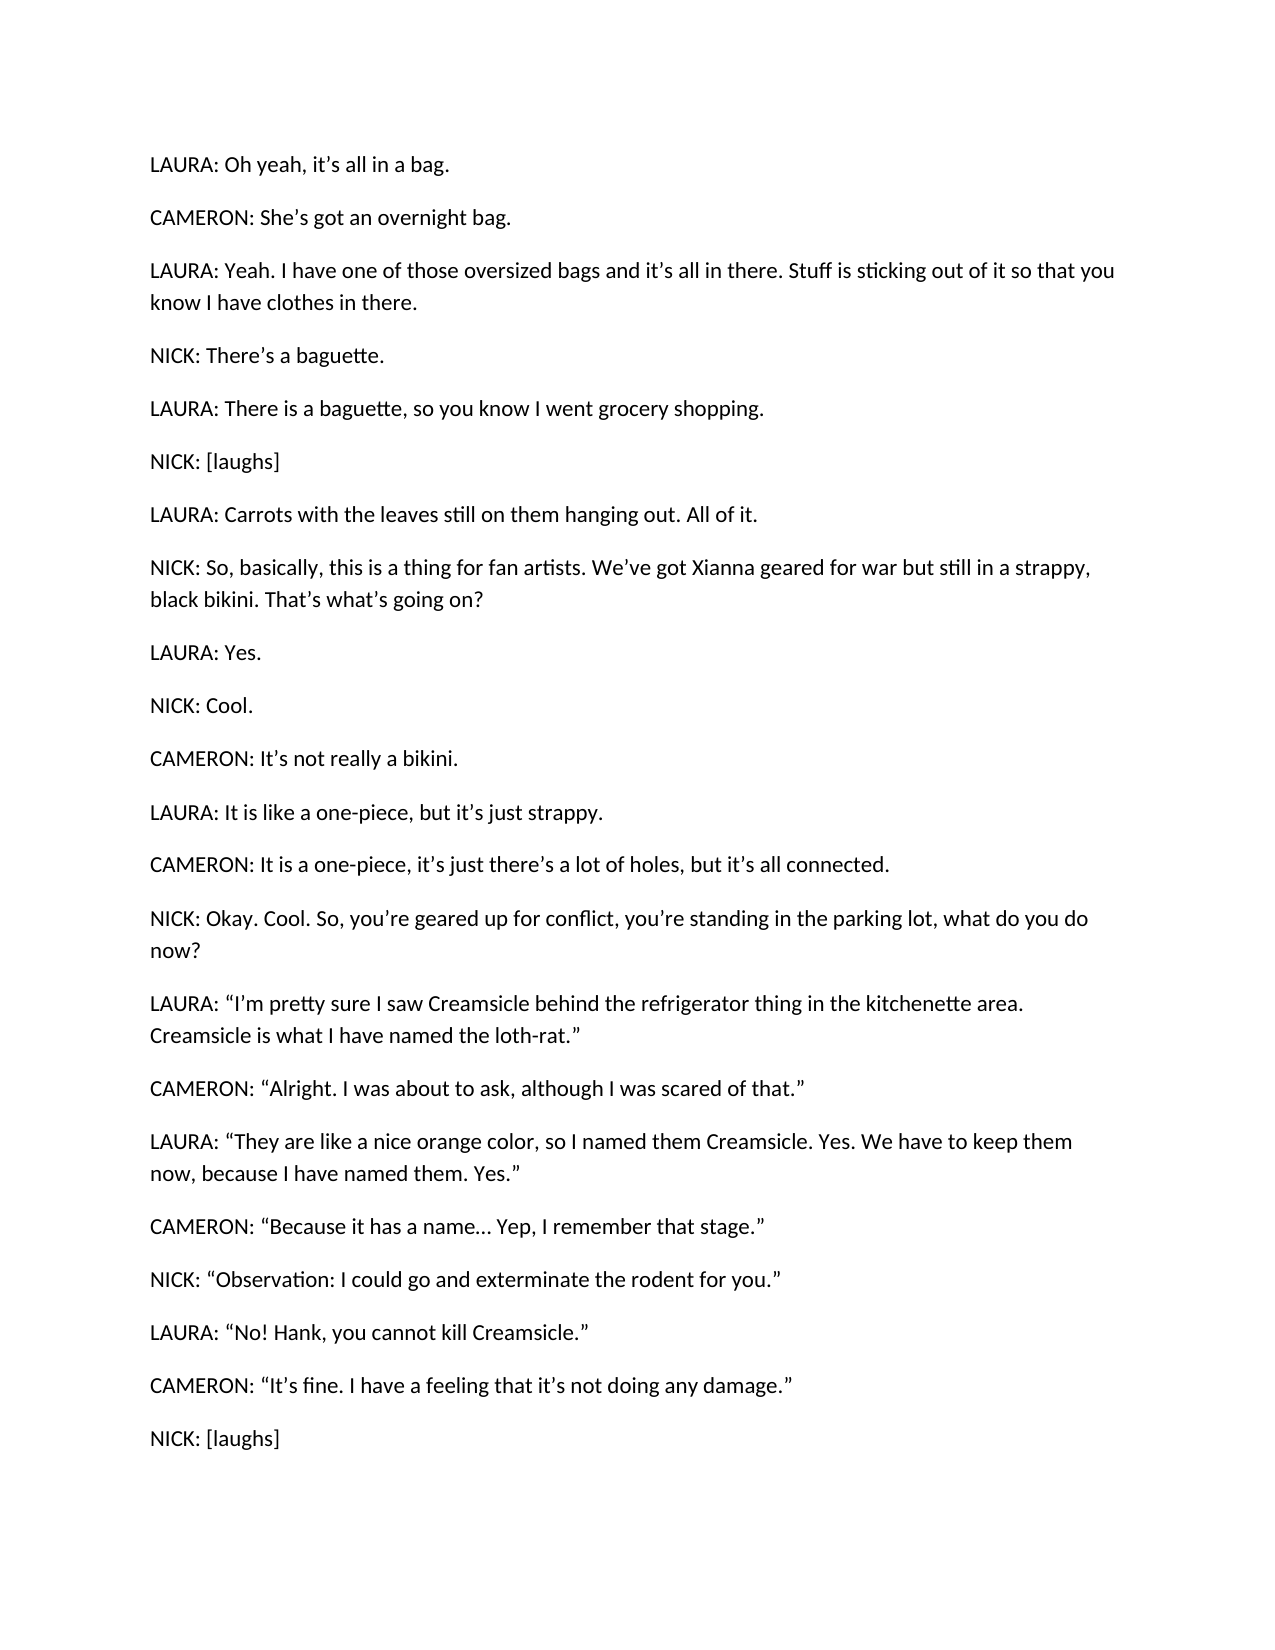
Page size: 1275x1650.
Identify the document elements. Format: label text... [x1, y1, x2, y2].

text LAURA: “I’m pretty sure I saw Creamsicle behind the refrigerator thing in the kitchenette area. Creamsicle is what I have named the loth-rat.” [150, 989, 1125, 1049]
text LAURA: “They are like a nice orange color, so I named them Creamsicle. Yes. We have to keep them now, because I have named them. Yes.” [150, 1127, 1125, 1187]
text NICK: There’s a baguette. [150, 341, 1125, 369]
text LAURA: “No! Hank, you cannot kill Creamsicle.” [150, 1318, 1125, 1346]
text LAURA: Yes. [150, 638, 1125, 667]
text NICK: Cool. [150, 692, 1125, 719]
text CAMERON: “It’s fine. I have a feeling that it’s not doing any damage.” [150, 1371, 1125, 1399]
text LAURA: There is a baguette, so you know I went grocery shopping. [150, 394, 1125, 422]
text NICK: [laughs] [150, 447, 1125, 475]
text CAMERON: It is a one-piece, it’s just there’s a lot of holes, but it’s all connected. [150, 851, 1125, 879]
text LAURA: Carrots with the leaves still on them hanging out. All of it. [150, 500, 1125, 528]
text NICK: Okay. Cool. So, you’re geared up for conflict, you’re standing in the parking lot, what do you do now? [150, 904, 1125, 964]
text CAMERON: “Because it has a name… Yep, I remember that stage.” [150, 1212, 1125, 1240]
text CAMERON: She’s got an overnight bag. [150, 203, 1125, 231]
text LAURA: It is like a one-piece, but it’s just strappy. [150, 798, 1125, 826]
text NICK: “Observation: I could go and exterminate the rodent for you.” [150, 1265, 1125, 1293]
text NICK: So, basically, this is a thing for fan artists. We’ve got Xianna geared for war but still in a strappy, black bikini. That’s what’s going on? [150, 553, 1125, 613]
text LAURA: Oh yeah, it’s all in a bag. [150, 150, 1125, 178]
text CAMERON: “Alright. I was about to ask, although I was scared of that.” [150, 1074, 1125, 1102]
text CAMERON: It’s not really a bikini. [150, 744, 1125, 773]
text NICK: [laughs] [150, 1424, 1125, 1452]
text LAURA: Yeah. I have one of those oversized bags and it’s all in there. Stuff is sticking out of it so that you know I have clothes in there. [150, 256, 1125, 316]
